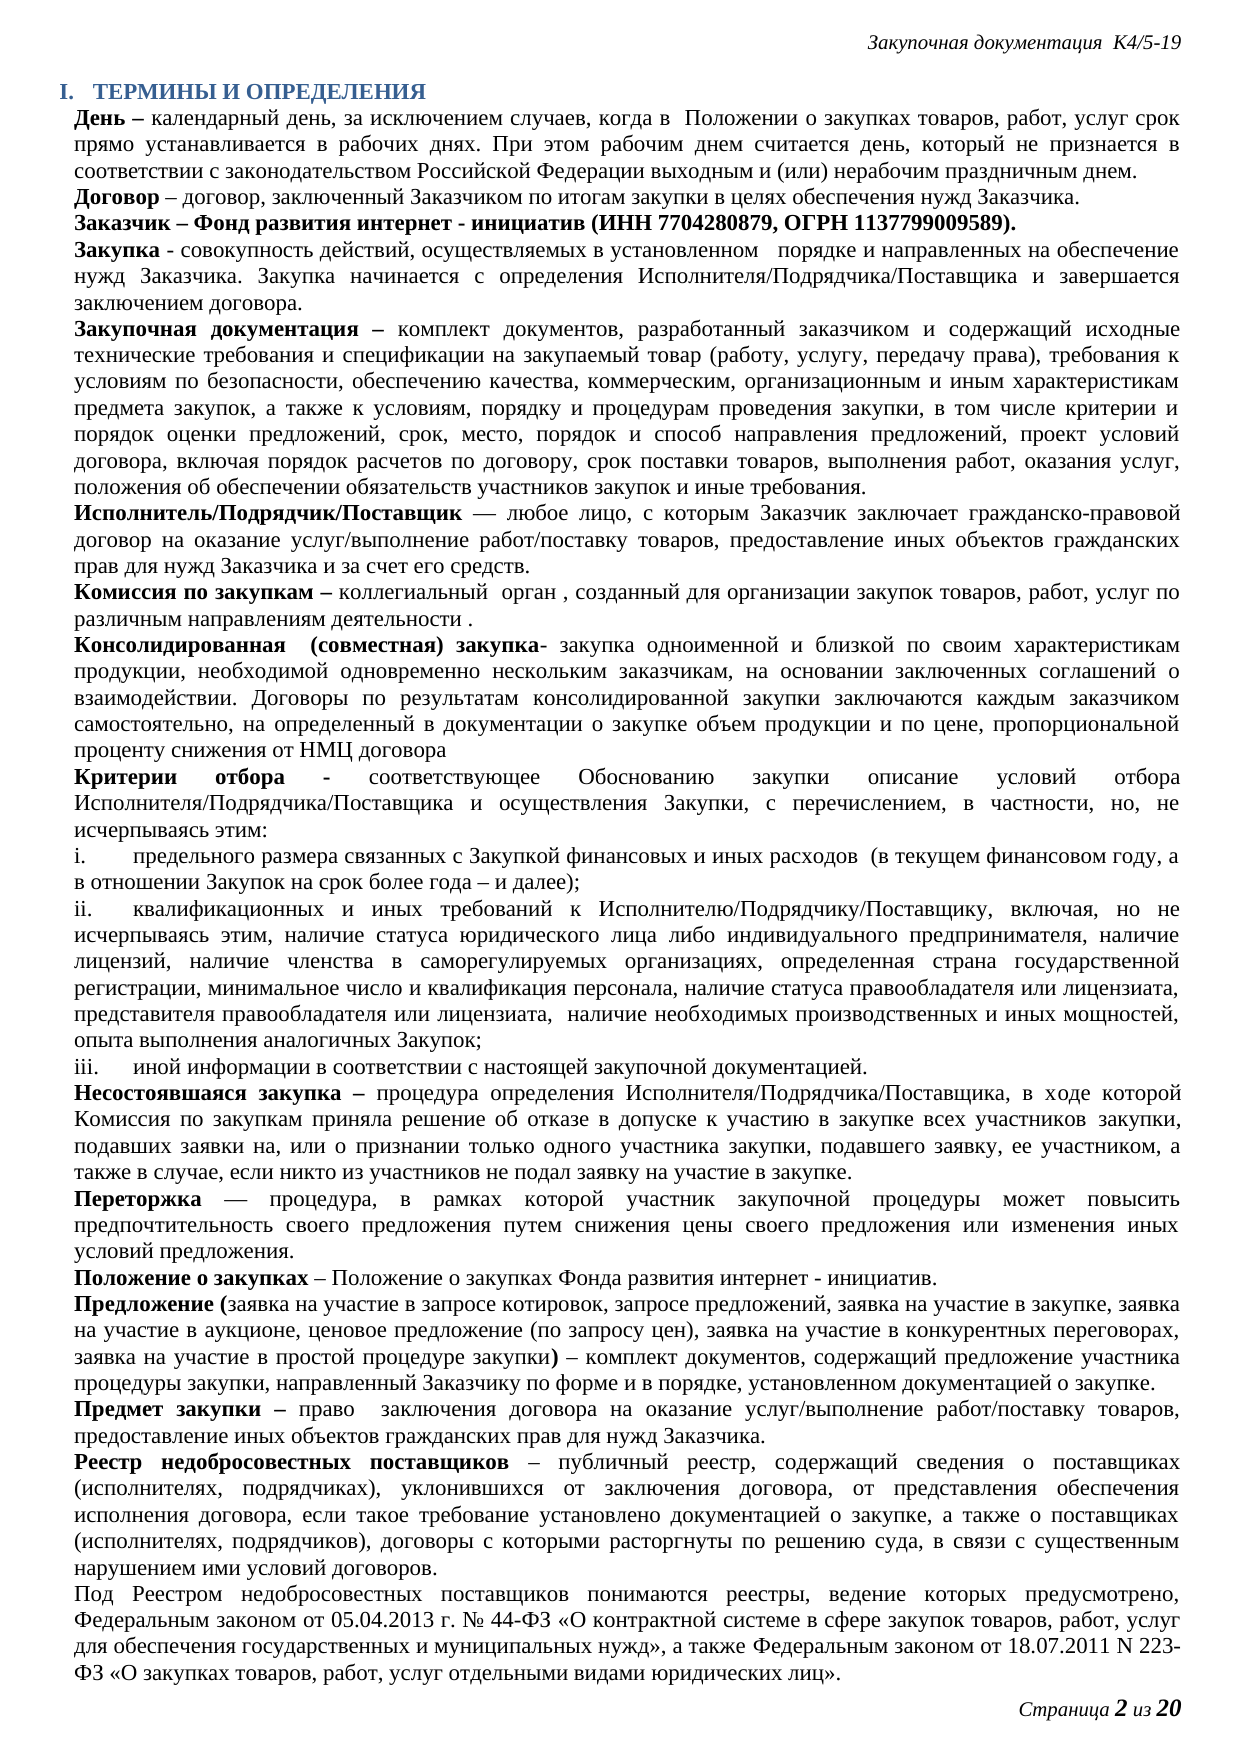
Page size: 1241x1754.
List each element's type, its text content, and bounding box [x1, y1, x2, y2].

text Переторжка — процедура, в рамках которой участник закупочной процедуры может повысить предпочтительность своего предложения путем снижения цены своего предложения или изменения иных условий предложения. [74, 1184, 1181, 1264]
text Реестр недобросовестных поставщиков – публичный реестр, содержащий сведения о поставщиках (исполнителях, подрядчиках), уклонившихся от заключения договора, от представления обеспечения исполнения договора, если такое требование установлено документацией о закупке, а также о поставщиках (исполнителях, подрядчиков), договоры с которыми расторгнуты по решению суда, в связи с существенным нарушением ими условий договоров. [74, 1448, 1181, 1580]
text Несостоявшаяся закупка – процедура определения Исполнителя/Подрядчика/Поставщика, в ходе которой Комиссия по закупкам приняла решение об отказе в допуске к участию в закупке всех участников закупки, подавших заявки на, или о признании только одного участника закупки, подавшего заявку, ее участником, а также в случае, если никто из участников не подал заявку на участие в закупке. [74, 1079, 1181, 1184]
text iii. иной информации в соответствии с настоящей закупочной документацией. [74, 1053, 1181, 1079]
text Договор – договор, заключенный Заказчиком по итогам закупки в целях обеспечения нужд Заказчика. [74, 183, 1181, 209]
text Исполнитель/Подрядчик/Поставщик — любое лицо, с которым Заказчик заключает гражданско-правовой договор на оказание услуг/выполнение работ/поставку товаров, предоставление иных объектов гражданских прав для нужд Заказчика и за счет его средств. [74, 499, 1181, 578]
text Комиссия по закупкам – коллегиальный орган , созданный для организации закупок товаров, работ, услуг по различным направлениям деятельности . [74, 578, 1181, 631]
text Предмет закупки – право заключения договора на оказание услуг/выполнение работ/поставку товаров, предоставление иных объектов гражданских прав для нужд Заказчика. [74, 1395, 1181, 1448]
text Закупка - совокупность действий, осуществляемых в установленном порядке и направленных на обеспечение нужд Заказчика. Закупка начинается с определения Исполнителя/Подрядчика/Поставщика и завершается заключением договора. [74, 236, 1181, 315]
text Консолидированная (совместная) закупка- закупка одноименной и близкой по своим характеристикам продукции, необходимой одновременно нескольким заказчикам, на основании заключенных соглашений о взаимодействии. Договоры по результатам консолидированной закупки заключаются каждым заказчиком самостоятельно, на определенный в документации о закупке объем продукции и по цене, пропорциональной проценту снижения от НМЦ договора [74, 631, 1181, 763]
text Закупочная документация – комплект документов, разработанный заказчиком и содержащий исходные технические требования и спецификации на закупаемый товар (работу, услугу, передачу права), требования к условиям по безопасности, обеспечению качества, коммерческим, организационным и иным характеристикам предмета закупок, а также к условиям, порядку и процедурам проведения закупки, в том числе критерии и порядок оценки предложений, срок, место, порядок и способ направления предложений, проект условий договора, включая порядок расчетов по договору, срок поставки товаров, выполнения работ, оказания услуг, положения об обеспечении обязательств участников закупок и иные требования. [74, 315, 1181, 499]
text Критерии отбора - соответствующее Обоснованию закупки описание условий отбора Исполнителя/Подрядчика/Поставщика и осуществления Закупки, с перечислением, в частности, но, не исчерпываясь этим: [74, 763, 1181, 842]
subtitle Термины и определения [74, 78, 1181, 104]
text Положение о закупках – Положение о закупках Фонда развития интернет - инициатив. [74, 1264, 1181, 1290]
text Заказчик – Фонд развития интернет - инициатив (ИНН 7704280879, ОГРН 1137799009589). [74, 209, 1181, 236]
text Предложение (заявка на участие в запросе котировок, запросе предложений, заявка на участие в закупке, заявка на участие в аукционе, ценовое предложение (по запросу цен), заявка на участие в конкурентных переговорах, заявка на участие в простой процедуре закупки) – комплект документов, содержащий предложение участника процедуры закупки, направленный Заказчику по форме и в порядке, установленном документацией о закупке. [74, 1290, 1181, 1395]
text День – календарный день, за исключением случаев, когда в Положении о закупках товаров, работ, услуг срок прямо устанавливается в рабочих днях. При этом рабочим днем считается день, который не признается в соответствии с законодательством Российской Федерации выходным и (или) нерабочим праздничным днем. [74, 104, 1181, 183]
text i. предельного размера связанных с Закупкой финансовых и иных расходов (в текущем финансовом году, а в отношении Закупок на срок более года – и далее); [74, 842, 1181, 895]
text ii. квалификационных и иных требований к Исполнителю/Подрядчику/Поставщику, включая, но не исчерпываясь этим, наличие статуса юридического лица либо индивидуального предпринимателя, наличие лицензий, наличие членства в саморегулируемых организациях, определенная страна государственной регистрации, минимальное число и квалификация персонала, наличие статуса правообладателя или лицензиата, представителя правообладателя или лицензиата, наличие необходимых производственных и иных мощностей, опыта выполнения аналогичных Закупок; [74, 895, 1181, 1053]
text Под Реестром недобросовестных поставщиков понимаются реестры, ведение которых предусмотрено, Федеральным законом от 05.04.2013 г. № 44-ФЗ «О контрактной системе в сфере закупок товаров, работ, услуг для обеспечения государственных и муниципальных нужд», а также Федеральным законом от 18.07.2011 N 223-ФЗ «О закупках товаров, работ, услуг отдельными видами юридических лиц». [74, 1580, 1181, 1685]
